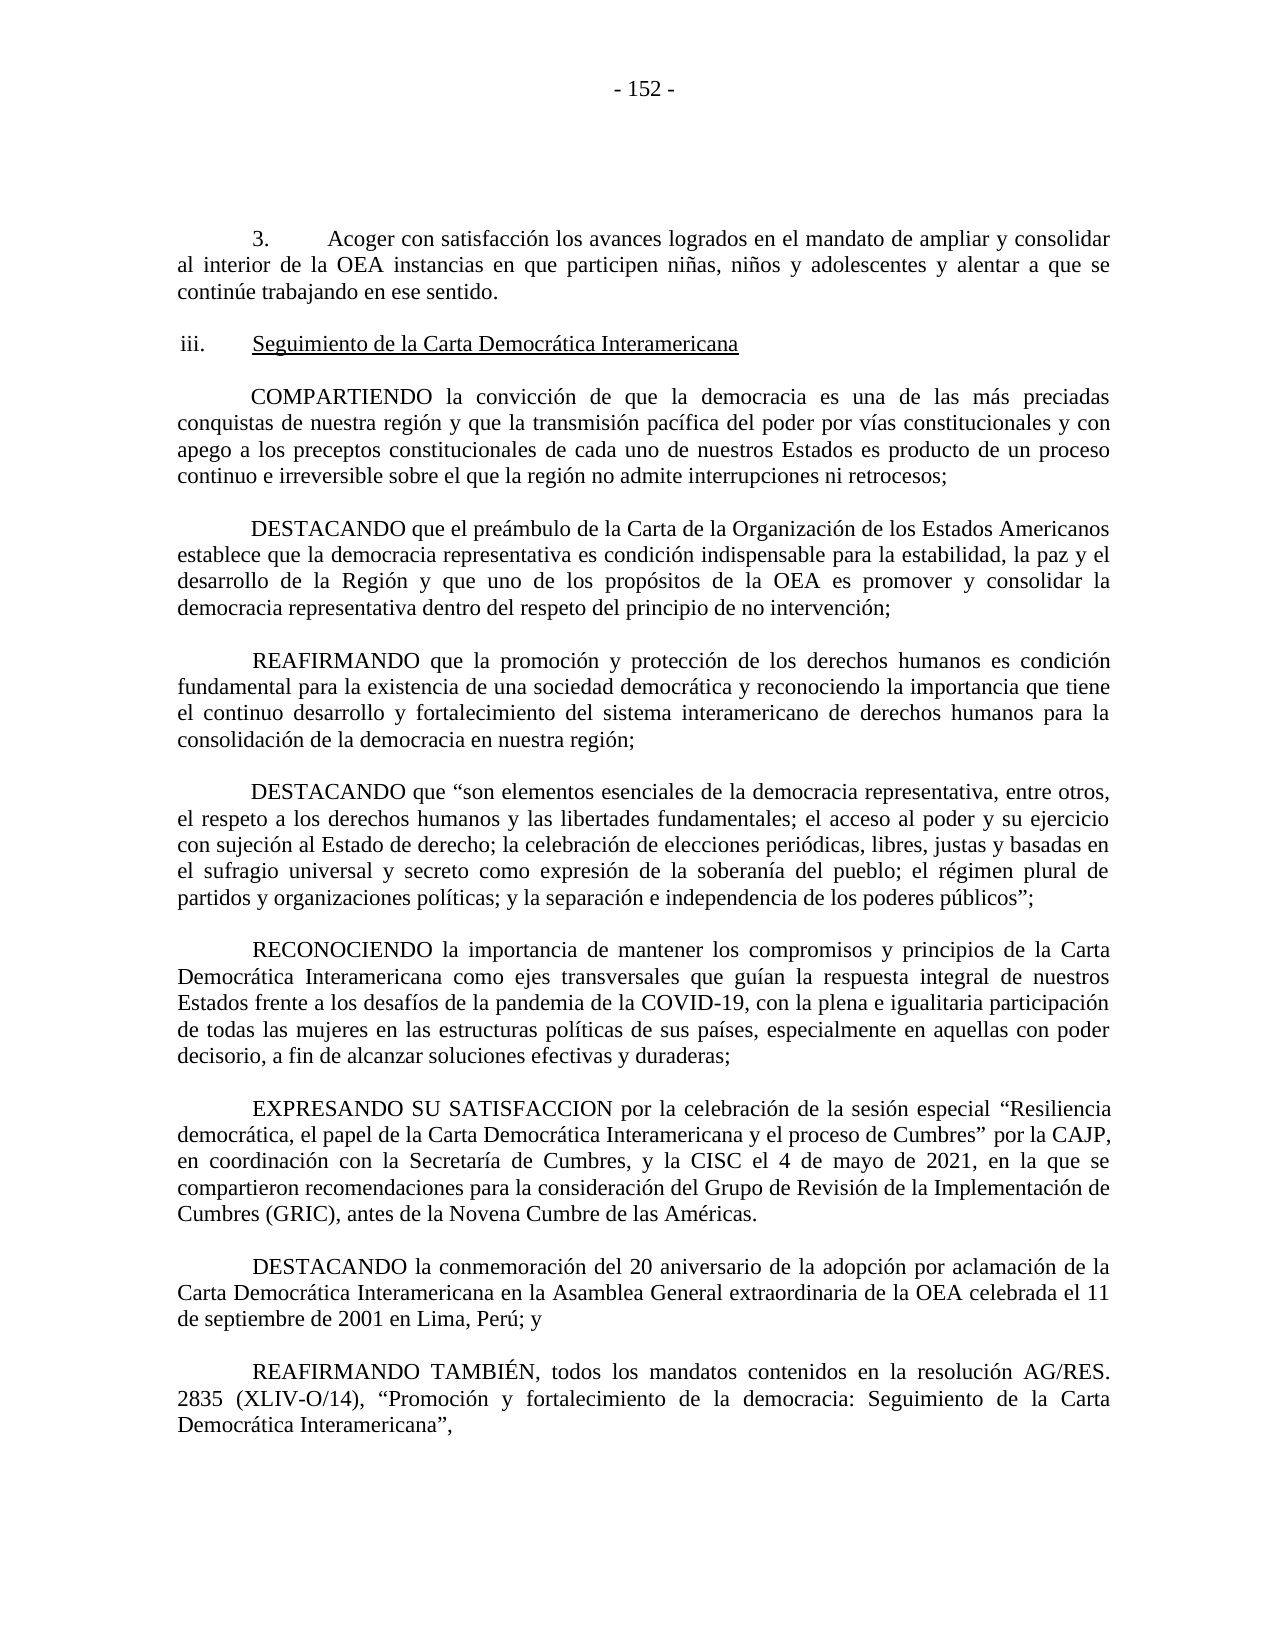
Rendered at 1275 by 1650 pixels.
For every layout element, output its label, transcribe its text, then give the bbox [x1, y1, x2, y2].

text RECONOCIENDO la importancia de mantener los compromisos y principios de la Carta Democrática Interamericana como ejes transversales que guían la respuesta integral de nuestros Estados frente a los desafíos de la pandemia de la COVID-19, con la plena e igualitaria participación de todas las mujeres en las estructuras políticas de sus países, especialmente en aquellas con poder decisorio, a fin de alcanzar soluciones efectivas y duraderas; [177, 937, 1111, 1068]
text DESTACANDO que “son elementos esenciales de la democracia representativa, entre otros, el respeto a los derechos humanos y las libertades fundamentales; el acceso al poder y su ejercicio con sujeción al Estado de derecho; la celebración de elecciones periódicas, libres, justas y basadas en el sufragio universal y secreto como expresión de la soberanía del pueblo; el régimen plural de partidos y organizaciones políticas; y la separación e independencia de los poderes públicos”; [177, 778, 1111, 910]
text REAFIRMANDO que la promoción y protección de los derechos humanos es condición fundamental para la existencia de una sociedad democrática y reconociendo la importancia que tiene el continuo desarrollo y fortalecimiento del sistema interamericano de derechos humanos para la consolidación de la democracia en nuestra región; [177, 647, 1111, 752]
text 3. Acoger con satisfacción los avances logrados en el mandato de ampliar y consolidar al interior de la OEA instancias en que participen niñas, niños y adolescentes y alentar a que se continúe trabajando en ese sentido. [177, 225, 1111, 304]
text DESTACANDO la conmemoración del 20 aniversario de la adopción por aclamación de la Carta Democrática Interamericana en la Asamblea General extraordinaria de la OEA celebrada el 11 de septiembre de 2001 en Lima, Perú; y [177, 1253, 1111, 1332]
text REAFIRMANDO TAMBIÉN, todos los mandatos contenidos en la resolución AG/RES. 2835 (XLIV-O/14), “Promoción y fortalecimiento de la democracia: Seguimiento de la Carta Democrática Interamericana”, [177, 1358, 1111, 1437]
list Seguimiento de la Carta Democrática Interamericana [205, 330, 1111, 357]
text COMPARTIENDO la convicción de que la democracia es una de las más preciadas conquistas de nuestra región y que la transmisión pacífica del poder por vías constitucionales y con apego a los preceptos constitucionales de cada uno de nuestros Estados es producto de un proceso continuo e irreversible sobre el que la región no admite interrupciones ni retrocesos; [177, 383, 1111, 488]
text DESTACANDO que el preámbulo de la Carta de la Organización de los Estados Americanos establece que la democracia representativa es condición indispensable para la estabilidad, la paz y el desarrollo de la Región y que uno de los propósitos de la OEA es promover y consolidar la democracia representativa dentro del respeto del principio de no intervención; [177, 515, 1111, 620]
text EXPRESANDO SU SATISFACCION por la celebración de la sesión especial “Resiliencia democrática, el papel de la Carta Democrática Interamericana y el proceso de Cumbres” por la CAJP, en coordinación con la Secretaría de Cumbres, y la CISC el 4 de mayo de 2021, en la que se compartieron recomendaciones para la consideración del Grupo de Revisión de la Implementación de Cumbres (GRIC), antes de la Novena Cumbre de las Américas. [177, 1095, 1111, 1226]
